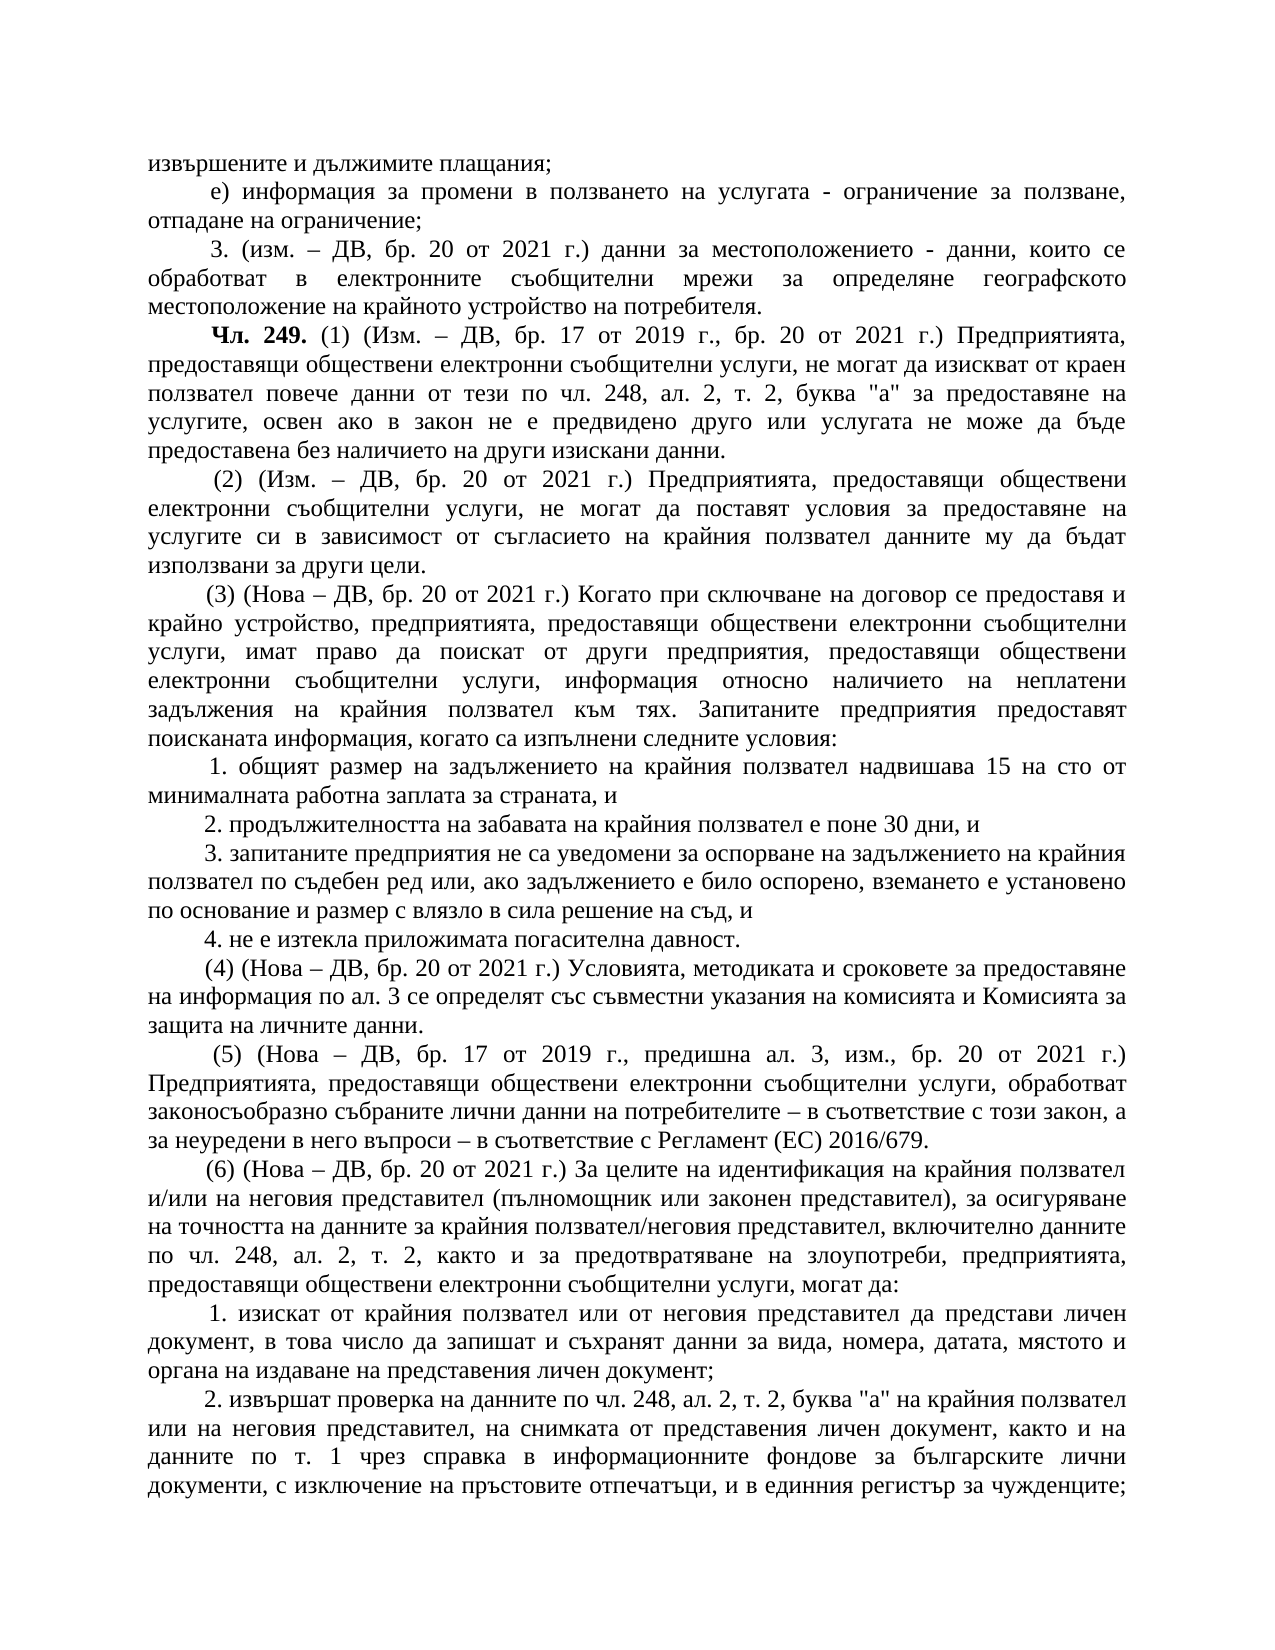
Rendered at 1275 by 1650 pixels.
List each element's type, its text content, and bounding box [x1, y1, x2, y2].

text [148, 148, 1127, 176]
text (2) (Изм. – ДВ, бр. 20 от 2021 г.) Предприятията, предоставящи обществени електронни съобщителни услуги, не могат да поставят условия за предоставяне на услугите си в зависимост от съгласието на крайния ползвател данните му да бъдат използвани за други цели. [148, 464, 1127, 579]
text (4) (Нова – ДВ, бр. 20 от 2021 г.) Условията, методиката и сроковете за предоставяне на информация по ал. 3 се определят със съвместни указания на комисията и Комисията за защита на личните данни. [148, 953, 1127, 1039]
text 3. (изм. – ДВ, бр. 20 от 2021 г.) данни за местоположението - данни, които се обработват в електронните съобщителни мрежи за определяне географското местоположение на крайното устройство на потребителя. [148, 234, 1127, 320]
text 2. продължителността на забавата на крайния ползвател е поне 30 дни, и [148, 809, 1127, 838]
text Чл. 249. (1) (Изм. – ДВ, бр. 17 от 2019 г., бр. 20 от 2021 г.) Предприятията, предоставящи обществени електронни съобщителни услуги, не могат да изискват от краен ползвател повече данни от тези по чл. 248, ал. 2, т. 2, буква "а" за предоставяне на услугите, освен ако в закон не е предвидено друго или услугата не може да бъде предоставена без наличието на други изискани данни. [148, 320, 1127, 464]
text 1. общият размер на задължението на крайния ползвател надвишава 15 на сто от минималната работна заплата за страната, и [148, 751, 1127, 809]
text е) информация за промени в ползването на услугата - ограничение за ползване, отпадане на ограничение; [148, 176, 1127, 234]
text (3) (Нова – ДВ, бр. 20 от 2021 г.) Когато при сключване на договор се предоставя и крайно устройство, предприятията, предоставящи обществени електронни съобщителни услуги, имат право да поискат от други предприятия, предоставящи обществени електронни съобщителни услуги, информация относно наличието на неплатени задължения на крайния ползвател към тях. Запитаните предприятия предоставят поисканата информация, когато са изпълнени следните условия: [148, 579, 1127, 751]
text 1. изискат от крайния ползвател или от неговия представител да представи личен документ, в това число да запишат и съхранят данни за вида, номера, датата, мястото и органа на издаване на представения личен документ; [148, 1298, 1127, 1384]
text 4. не е изтекла приложимата погасителна давност. [148, 924, 1127, 953]
text (6) (Нова – ДВ, бр. 20 от 2021 г.) За целите на идентификация на крайния ползвател и/или на неговия представител (пълномощник или законен представител), за осигуряване на точността на данните за крайния ползвател/неговия представител, включително данните по чл. 248, ал. 2, т. 2, както и за предотвратяване на злоупотреби, предприятията, предоставящи обществени електронни съобщителни услуги, могат да: [148, 1154, 1127, 1298]
text 3. запитаните предприятия не са уведомени за оспорване на задължението на крайния ползвател по съдебен ред или, ако задължението е било оспорено, вземането е установено по основание и размер с влязло в сила решение на съд, и [148, 838, 1127, 924]
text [148, 1384, 1127, 1499]
text (5) (Нова – ДВ, бр. 17 от 2019 г., предишна ал. 3, изм., бр. 20 от 2021 г.) Предприятията, предоставящи обществени електронни съобщителни услуги, обработват законосъобразно събраните лични данни на потребителите – в съответствие с този закон, а за неуредени в него въпроси – в съответствие с Регламент (ЕС) 2016/679. [148, 1039, 1127, 1154]
